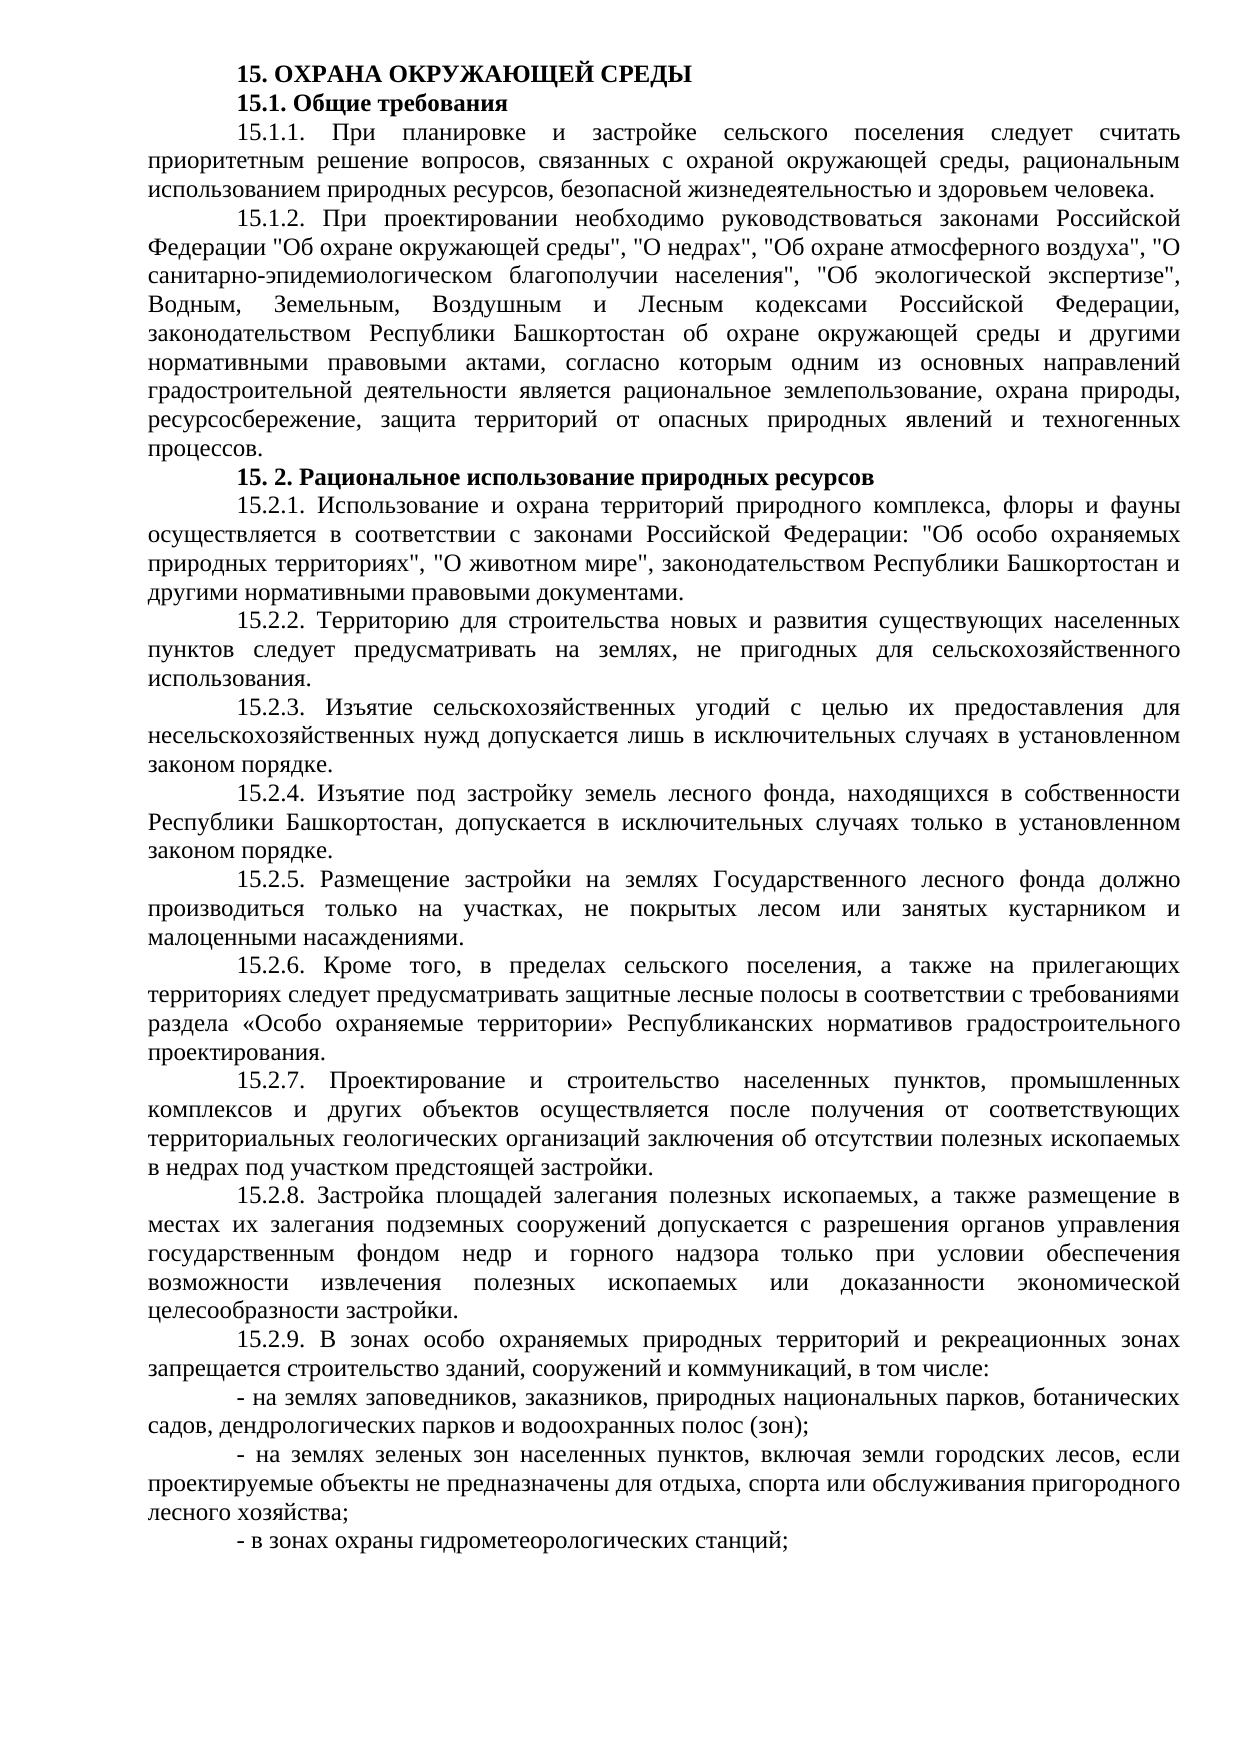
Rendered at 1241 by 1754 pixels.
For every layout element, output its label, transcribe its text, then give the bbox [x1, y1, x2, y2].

text 15.1. Общие требования [148, 88, 1181, 117]
text 15.2.9. В зонах особо охраняемых природных территорий и рекреационных зонах запрещается строительство зданий, сооружений и коммуникаций, в том числе: [148, 1324, 1181, 1382]
text - на землях зеленых зон населенных пунктов, включая земли городских лесов, если проектируемые объекты не предназначены для отдыха, спорта или обслуживания пригородного лесного хозяйства; [148, 1439, 1181, 1525]
text 15.1.2. При проектировании необходимо руководствоваться законами Российской Федерации "Об охране окружающей среды", "О недрах", "Об охране атмосферного воздуха", "О санитарно-эпидемиологическом благополучии населения", "Об экологической экспертизе", Водным, Земельным, Воздушным и Лесным кодексами Российской Федерации, законодательством Республики Башкортостан об охране окружающей среды и другими нормативными правовыми актами, согласно которым одним из основных направлений градостроительной деятельности является рациональное землепользование, охрана природы, ресурсосбережение, защита территорий от опасных природных явлений и техногенных процессов. [148, 203, 1181, 462]
text - на землях заповедников, заказников, природных национальных парков, ботанических садов, дендрологических парков и водоохранных полос (зон); [148, 1382, 1181, 1439]
text 15. 2. Рациональное использование природных ресурсов [148, 462, 1181, 490]
text 15.2.4. Изъятие под застройку земель лесного фонда, находящихся в собственности Республики Башкортостан, допускается в исключительных случаях только в установленном законом порядке. [148, 778, 1181, 864]
text 15.1.1. При планировке и застройке сельского поселения следует считать приоритетным решение вопросов, связанных с охраной окружающей среды, рациональным использованием природных ресурсов, безопасной жизнедеятельностью и здоровьем человека. [148, 117, 1181, 203]
text 15.2.2. Территорию для строительства новых и развития существующих населенных пунктов следует предусматривать на землях, не пригодных для сельскохозяйственного использования. [148, 605, 1181, 692]
text 15.2.5. Размещение застройки на землях Государственного лесного фонда должно производиться только на участках, не покрытых лесом или занятых кустарником и малоценными насаждениями. [148, 864, 1181, 950]
text 15.2.3. Изъятие сельскохозяйственных угодий с целью их предоставления для несельскохозяйственных нужд допускается лишь в исключительных случаях в установленном законом порядке. [148, 692, 1181, 778]
text 15.2.8. Застройка площадей залегания полезных ископаемых, а также размещение в местах их залегания подземных сооружений допускается с разрешения органов управления государственным фондом недр и горного надзора только при условии обеспечения возможности извлечения полезных ископаемых или доказанности экономической целесообразности застройки. [148, 1180, 1181, 1324]
text 15.2.7. Проектирование и строительство населенных пунктов, промышленных комплексов и других объектов осуществляется после получения от соответствующих территориальных геологических организаций заключения об отсутствии полезных ископаемых в недрах под участком предстоящей застройки. [148, 1065, 1181, 1180]
text 15. ОХРАНА ОКРУЖАЮЩЕЙ СРЕДЫ [148, 59, 1181, 88]
text 15.2.6. Кроме того, в пределах сельского поселения, а также на прилегающих территориях следует предусматривать защитные лесные полосы в соответствии с требованиями раздела «Особо охраняемые территории» Республиканских нормативов градостроительного проектирования. [148, 950, 1181, 1065]
text - в зонах охраны гидрометеорологических станций; [148, 1525, 1181, 1554]
text 15.2.1. Использование и охрана территорий природного комплекса, флоры и фауны осуществляется в соответствии с законами Российской Федерации: "Об особо охраняемых природных территориях", "О животном мире", законодательством Республики Башкортостан и другими нормативными правовыми документами. [148, 490, 1181, 605]
